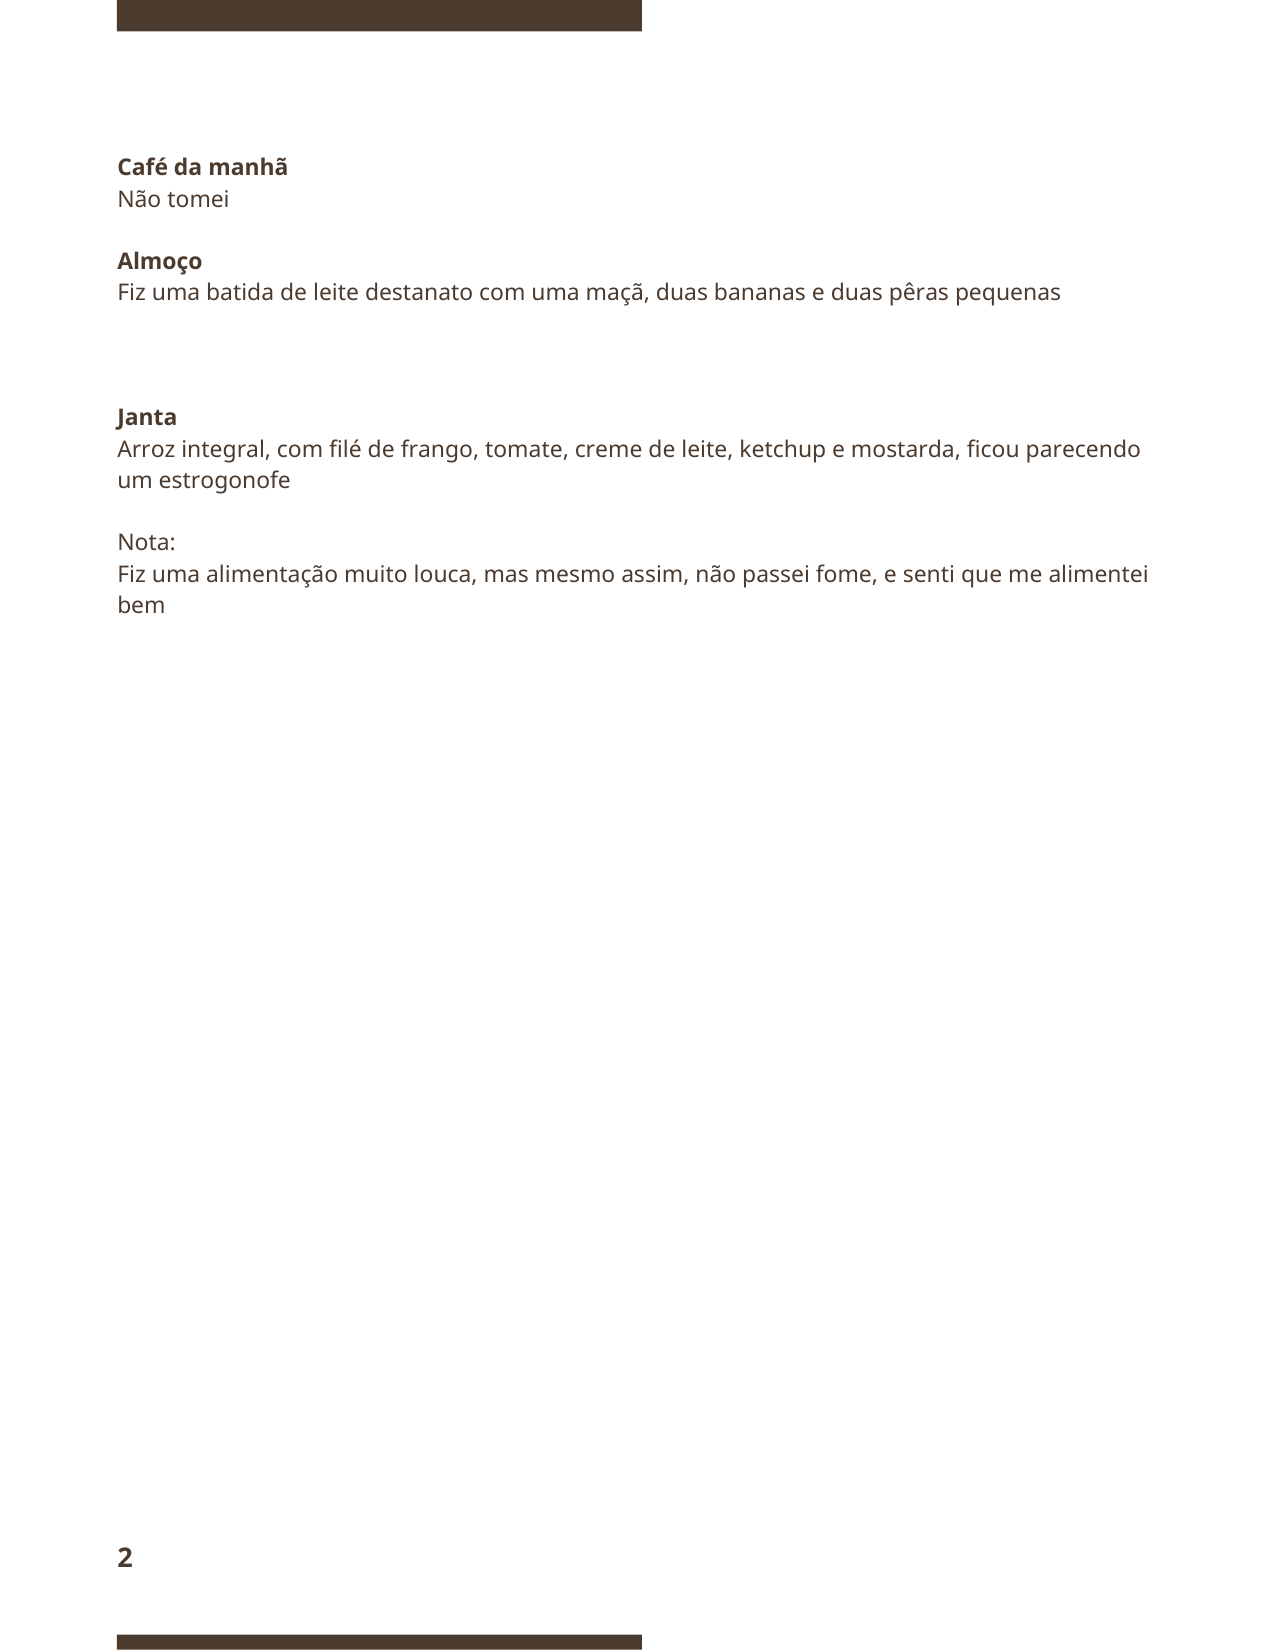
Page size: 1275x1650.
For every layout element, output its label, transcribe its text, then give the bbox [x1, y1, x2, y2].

text Fiz uma batida de leite destanato com uma maçã, duas bananas e duas pêras pequenas [117, 276, 1158, 307]
text Fiz uma alimentação muito louca, mas mesmo assim, não passei fome, e senti que me alimentei bem [117, 557, 1158, 620]
text Nota: [117, 526, 1158, 557]
text Arroz integral, com filé de frango, tomate, creme de leite, ketchup e mostarda, ficou parecendo um estrogonofe [117, 432, 1158, 495]
text Janta [117, 401, 1158, 432]
text Não tomei [117, 182, 1158, 214]
text Café da manhã [117, 151, 1158, 182]
text Almoço [117, 245, 1158, 276]
